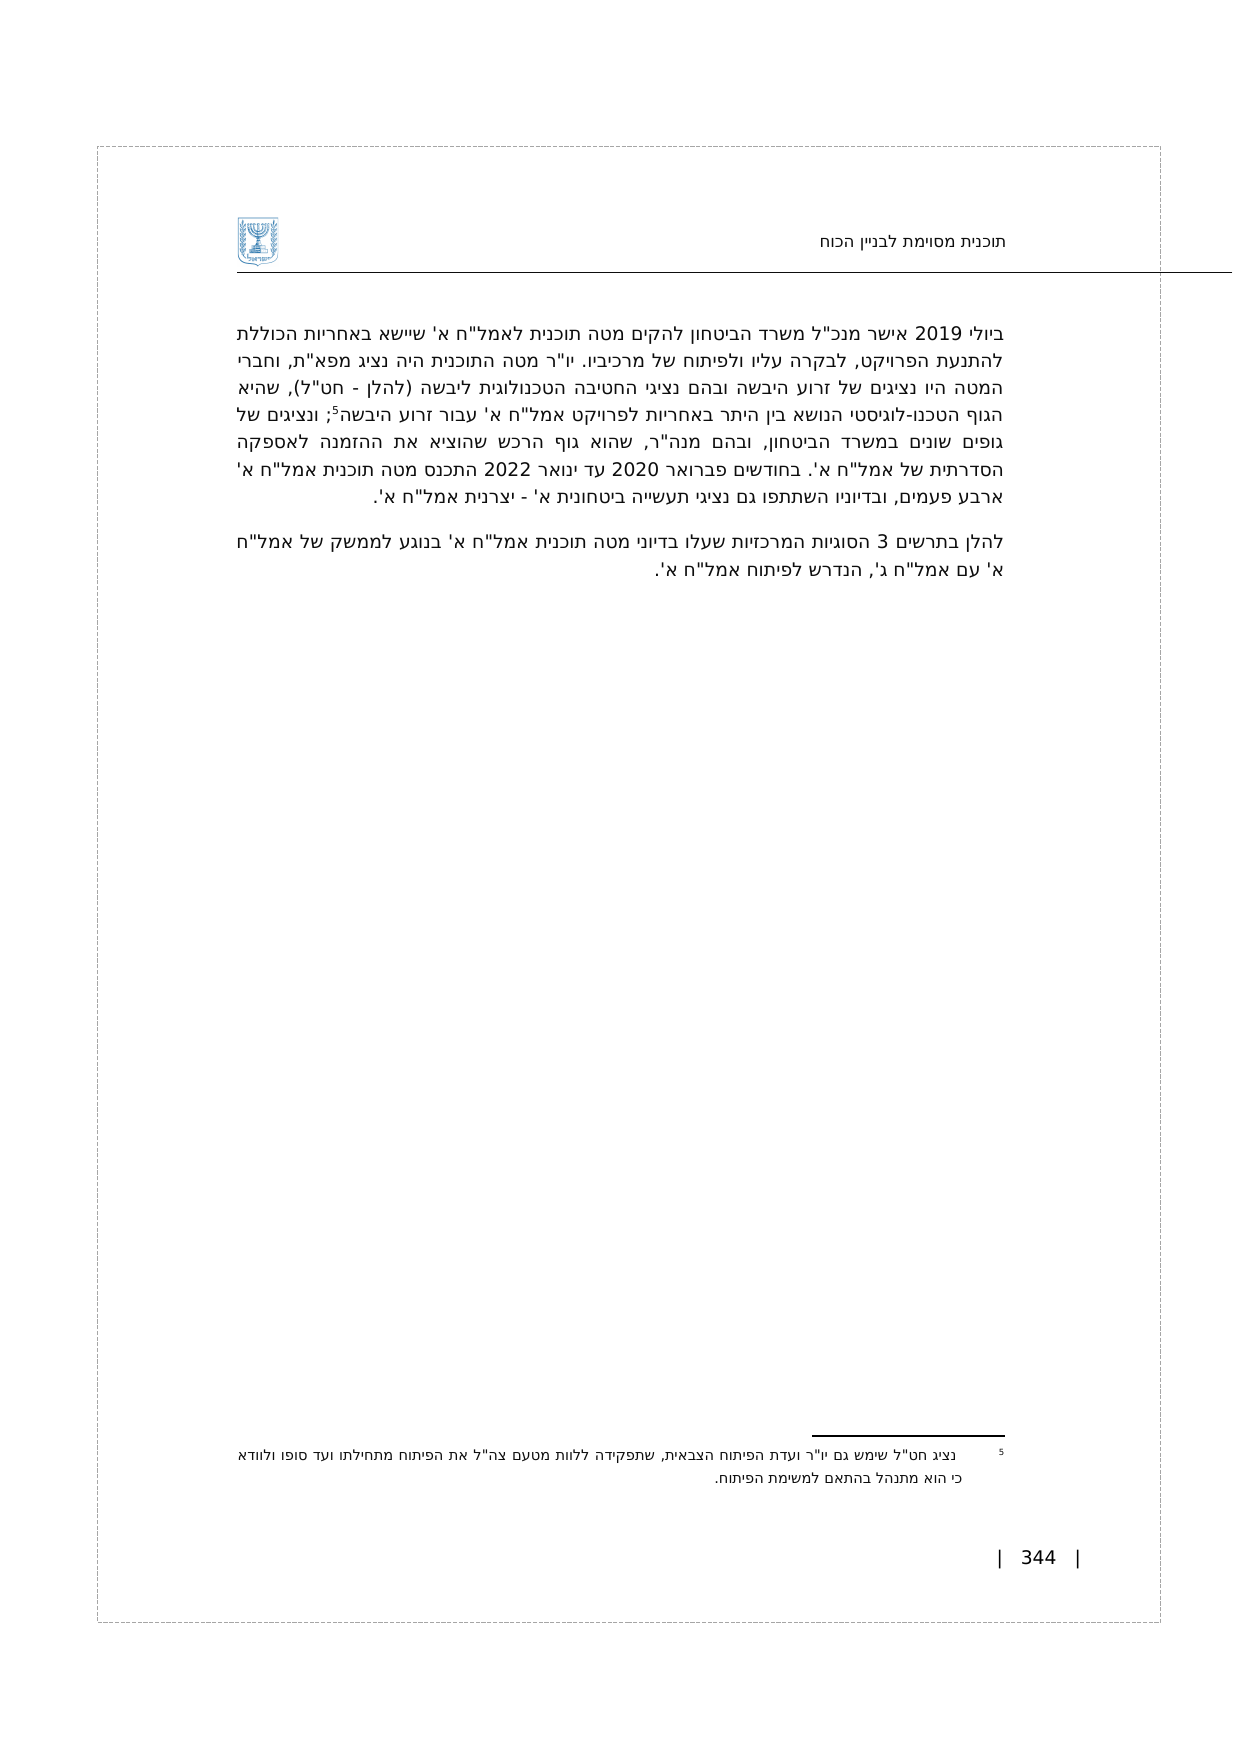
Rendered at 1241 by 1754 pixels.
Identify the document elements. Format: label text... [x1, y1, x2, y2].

text להלן בתרשים 3 הסוגיות המרכזיות שעלו בדיוני מטה תוכנית אמל"ח א' בנוגע לממשק של אמל"ח א' עם אמל"ח ג', הנדרש לפיתוח אמל"ח א'. [236, 527, 1004, 581]
text ביולי 2019 אישר מנכ"ל משרד הביטחון להקים מטה תוכנית לאמל"ח א' שיישא באחריות הכוללת להתנעת הפרויקט, לבקרה עליו ולפיתוח של מרכיביו. יו"ר מטה התוכנית היה נציג מפא"ת, וחברי המטה היו נציגים של זרוע היבשה ובהם נציגי החטיבה הטכנולוגית ליבשה (להלן - חט"ל), שהיא הגוף הטכנו-לוגיסטי הנושא בין היתר באחריות לפרויקט אמל"ח א' עבור זרוע היבשה; ונציגים של גופים שונים במשרד הביטחון, ובהם מנה"ר, שהוא גוף הרכש שהוציא את ההזמנה לאספקה הסדרתית של אמל"ח א'. בחודשים פברואר 2020 עד ינואר 2022 התכנס מטה תוכנית אמל"ח א' ארבע פעמים, ובדיוניו השתתפו גם נציגי תעשייה ביטחונית א' - יצרנית אמל"ח א'. [236, 319, 1004, 508]
